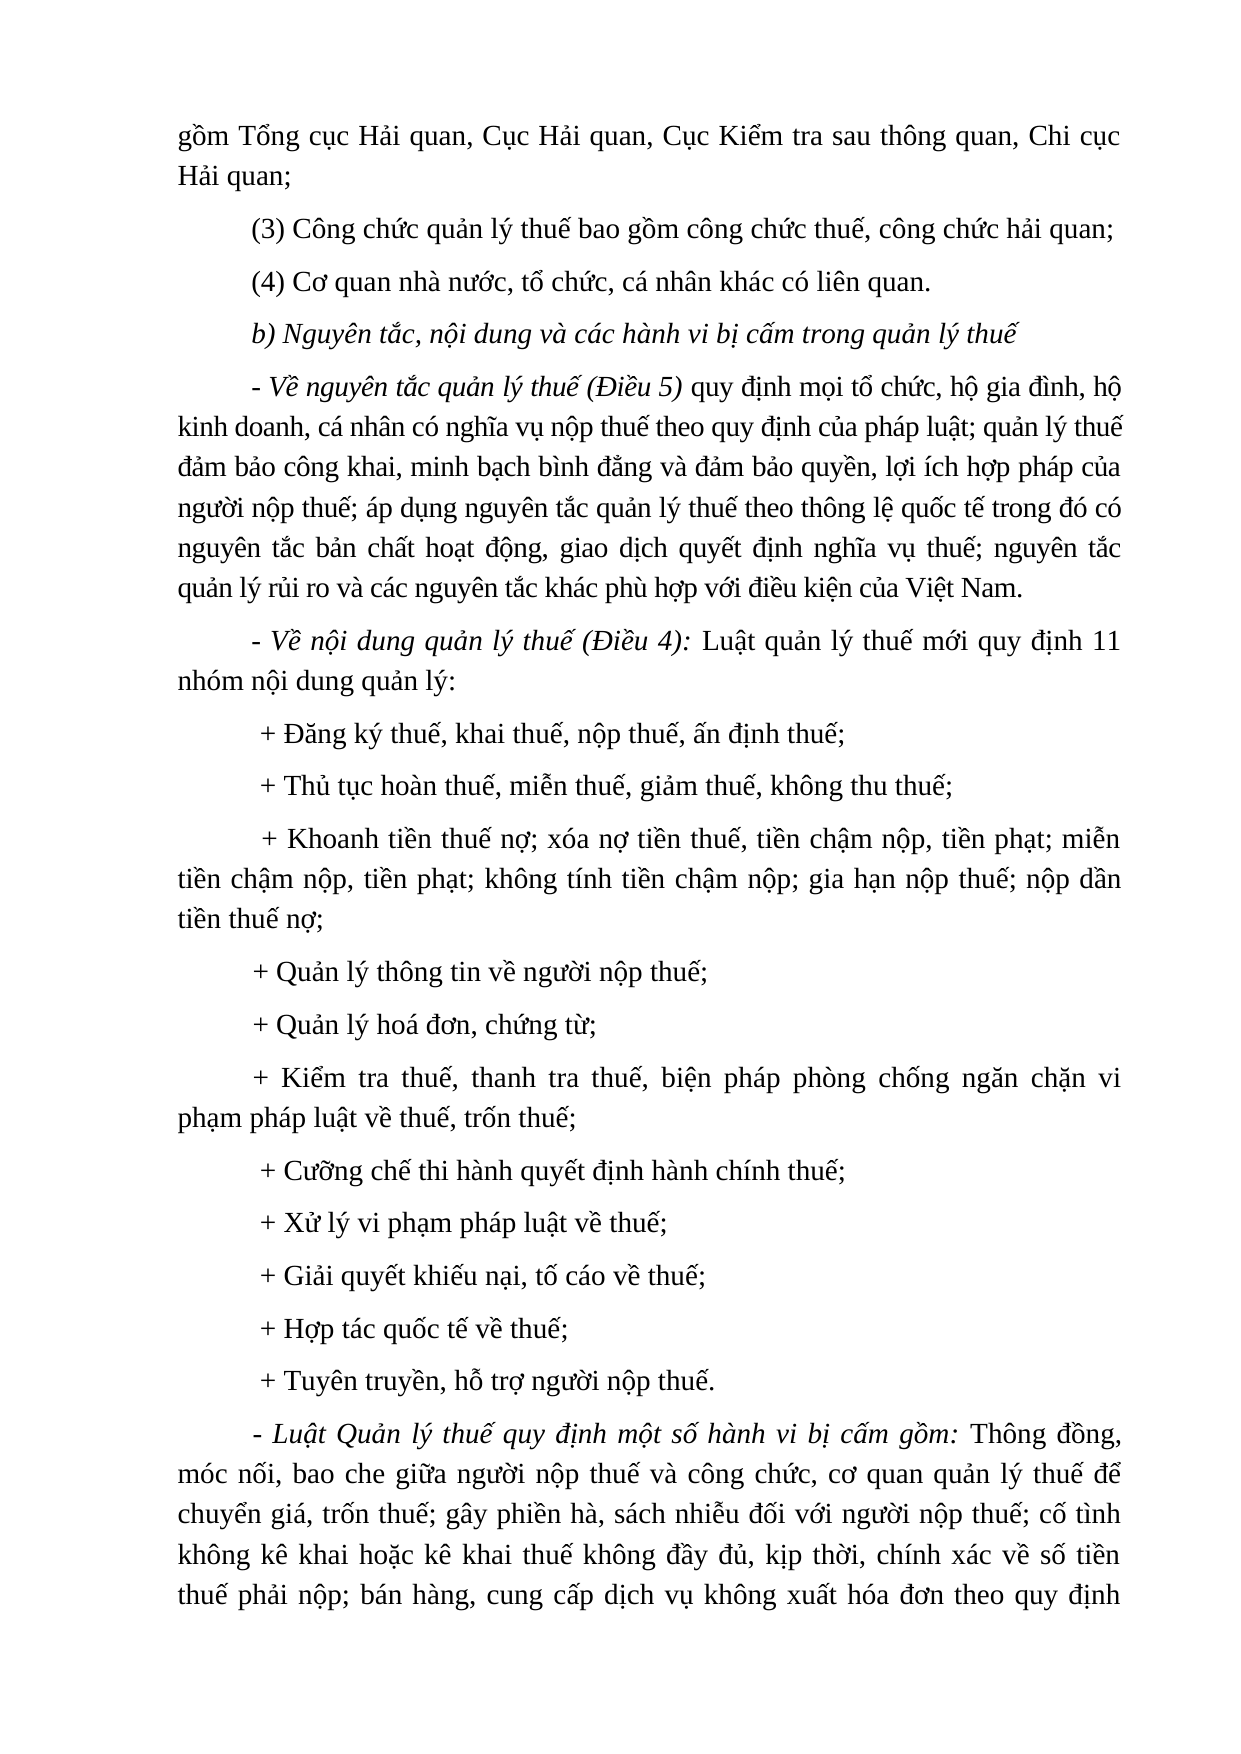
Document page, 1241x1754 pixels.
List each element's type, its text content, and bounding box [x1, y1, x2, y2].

text + Khoanh tiền thuế nợ; xóa nợ tiền thuế, tiền chậm nộp, tiền phạt; miễn tiền chậm nộp, tiền phạt; không tính tiền chậm nộp; gia hạn nộp thuế; nộp dần tiền thuế nợ; [177, 821, 1122, 935]
text + Đăng ký thuế, khai thuế, nộp thuế, ấn định thuế; [177, 716, 1122, 749]
text + Giải quyết khiếu nại, tố cáo về thuế; [177, 1258, 1122, 1292]
text + Kiểm tra thuế, thanh tra thuế, biện pháp phòng chống ngăn chặn vi phạm pháp luật về thuế, trốn thuế; [177, 1060, 1122, 1133]
text - Về nội dung quản lý thuế (Điều 4): Luật quản lý thuế mới quy định 11 nhóm nội dung quản lý: [177, 623, 1122, 697]
text + Thủ tục hoàn thuế, miễn thuế, giảm thuế, không thu thuế; [177, 768, 1122, 802]
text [177, 118, 1122, 192]
text - Về nguyên tắc quản lý thuế (Điều 5) quy định mọi tổ chức, hộ gia đình, hộ kinh doanh, cá nhân có nghĩa vụ nộp thuế theo quy định của pháp luật; quản lý thuế đảm bảo công khai, minh bạch bình đẳng và đảm bảo quyền, lợi ích hợp pháp của người nộp thuế; áp dụng nguyên tắc quản lý thuế theo thông lệ quốc tế trong đó có nguyên tắc bản chất hoạt động, giao dịch quyết định nghĩa vụ thuế; nguyên tắc quản lý rủi ro và các nguyên tắc khác phù hợp với điều kiện của Việt Nam. [177, 369, 1122, 604]
text + Tuyên truyền, hỗ trợ người nộp thuế. [177, 1363, 1122, 1397]
text + Quản lý hoá đơn, chứng từ; [177, 1007, 1122, 1041]
text b) Nguyên tắc, nội dung và các hành vi bị cấm trong quản lý thuế [177, 316, 1122, 350]
text (3) Công chức quản lý thuế bao gồm công chức thuế, công chức hải quan; [177, 211, 1122, 244]
text + Xử lý vi phạm pháp luật về thuế; [177, 1205, 1122, 1239]
text (4) Cơ quan nhà nước, tổ chức, cá nhân khác có liên quan. [177, 264, 1122, 297]
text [177, 1416, 1122, 1611]
text + Cưỡng chế thi hành quyết định hành chính thuế; [177, 1153, 1122, 1186]
text + Quản lý thông tin về người nộp thuế; [177, 954, 1122, 988]
text + Hợp tác quốc tế về thuế; [177, 1311, 1122, 1344]
